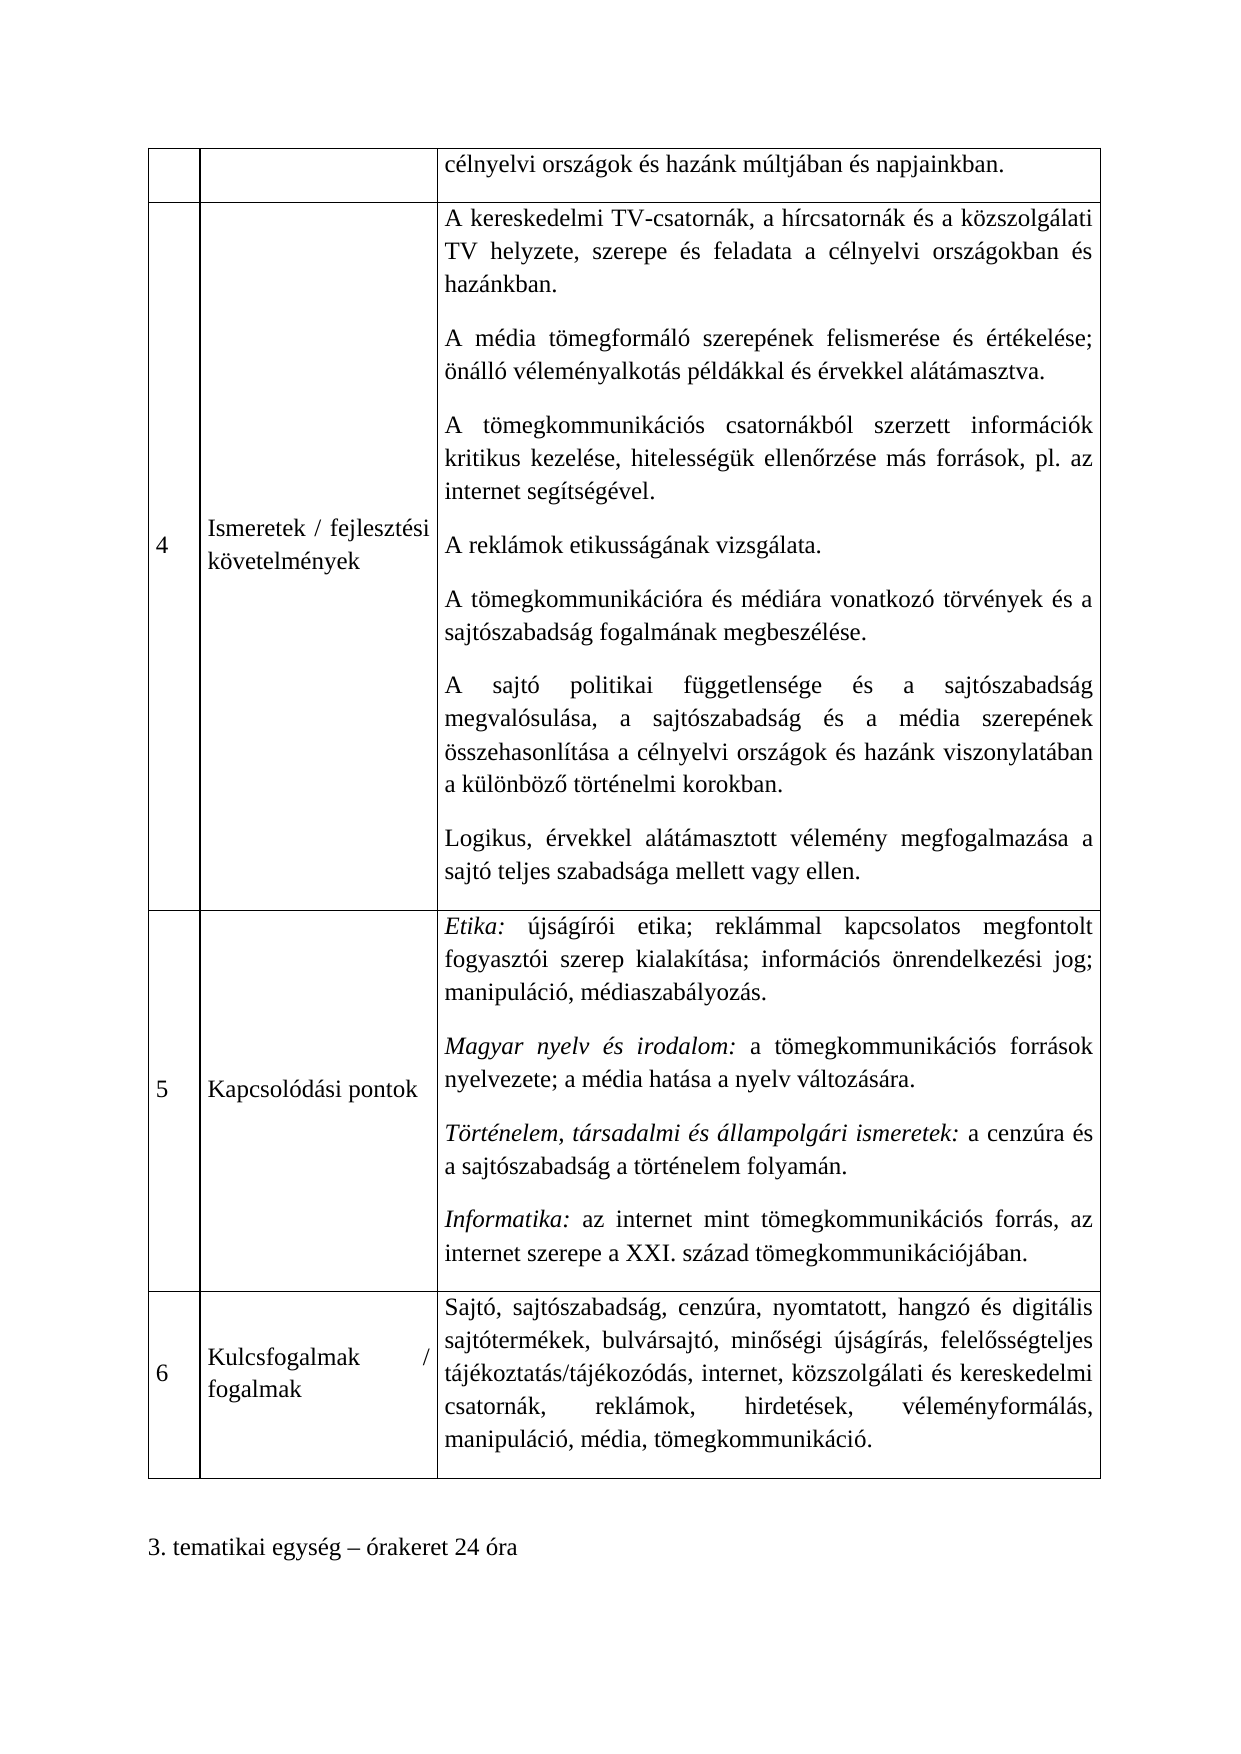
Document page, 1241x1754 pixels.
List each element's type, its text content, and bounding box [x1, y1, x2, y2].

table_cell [438, 149, 1100, 202]
table_cell 6 [149, 1292, 199, 1478]
table_cell Sajtó, sajtószabadság, cenzúra, nyomtatott, hangzó és digitális sajtótermékek, bulvársajtó, minőségi újságírás, felelősségteljes tájékoztatás/tájékozódás, internet, közszolgálati és kereskedelmi csatornák, reklámok, hirdetések, véleményformálás, manipuláció, média, tömegkommunikáció. [438, 1292, 1100, 1478]
table_cell 4 [149, 203, 199, 910]
text 3. tematikai egység – órakeret 24 óra [148, 1532, 1093, 1561]
table_cell 5 [149, 911, 199, 1291]
table_cell 3 [149, 149, 199, 202]
table_cell Ismeretek / fejlesztési követelmények [201, 203, 437, 910]
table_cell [201, 149, 437, 202]
table_cell Etika: újságírói etika; reklámmal kapcsolatos megfontolt fogyasztói szerep kialakítása; információs önrendelkezési jog; manipuláció, médiaszabályozás. Magyar nyelv és irodalom: a tömegkommunikációs források nyelvezete; a média hatása a nyelv változására. Történelem, társadalmi és állampolgári ismeretek: a cenzúra és a sajtószabadság a történelem folyamán. Informatika: az internet mint tömegkommunikációs forrás, az internet szerepe a XXI. század tömegkommunikációjában. [438, 911, 1100, 1291]
table_cell A kereskedelmi TV-csatornák, a hírcsatornák és a közszolgálati TV helyzete, szerepe és feladata a célnyelvi országokban és hazánkban. A média tömegformáló szerepének felismerése és értékelése; önálló véleményalkotás példákkal és érvekkel alátámasztva. A tömegkommunikációs csatornákból szerzett információk kritikus kezelése, hitelességük ellenőrzése más források, pl. az internet segítségével. A reklámok etikusságának vizsgálata. A tömegkommunikációra és médiára vonatkozó törvények és a sajtószabadság fogalmának megbeszélése. A sajtó politikai függetlensége és a sajtószabadság megvalósulása, a sajtószabadság és a média szerepének összehasonlítása a célnyelvi országok és hazánk viszonylatában a különböző történelmi korokban. Logikus, érvekkel alátámasztott vélemény megfogalmazása a sajtó teljes szabadsága mellett vagy ellen. [438, 203, 1100, 910]
table_cell Kulcsfogalmak / fogalmak [201, 1292, 437, 1478]
table_cell Kapcsolódási pontok [201, 911, 437, 1291]
